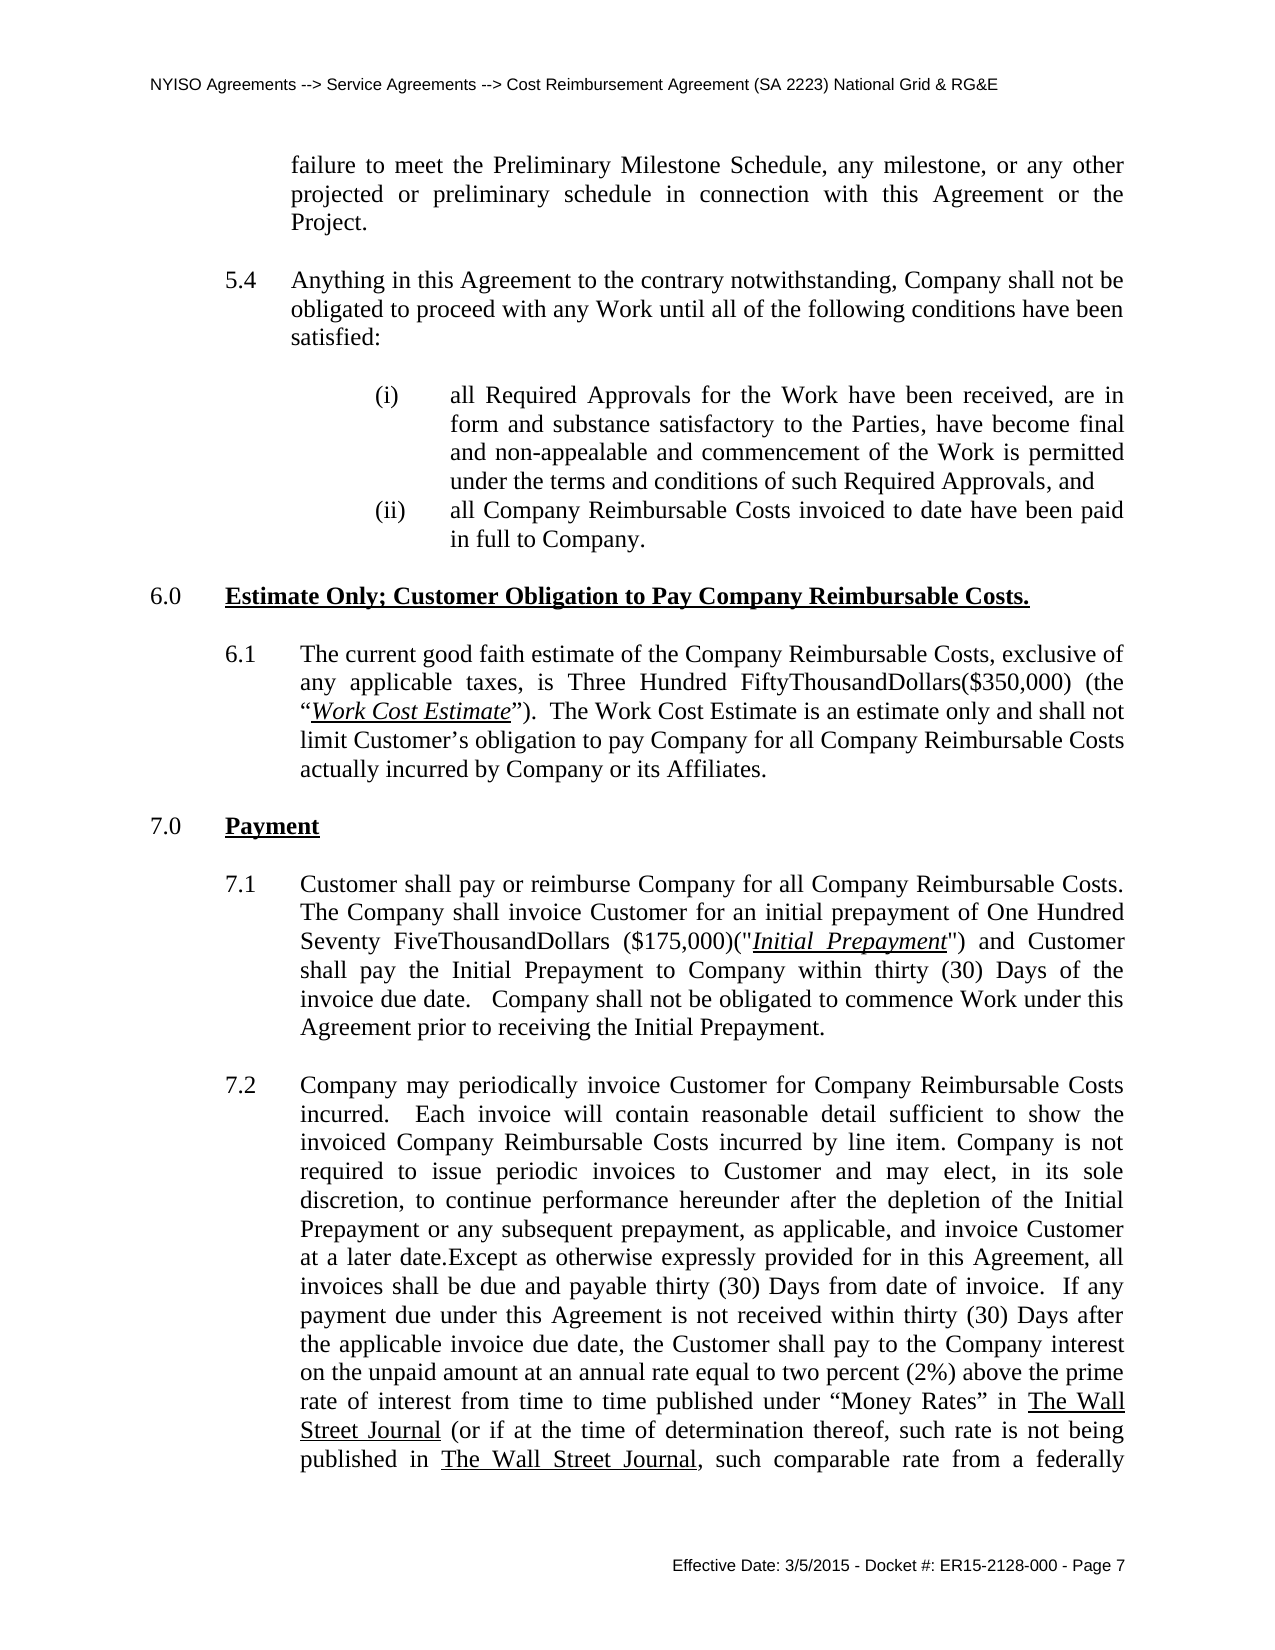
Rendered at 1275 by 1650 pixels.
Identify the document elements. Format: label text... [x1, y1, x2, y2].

text (i) all Required Approvals for the Work have been received, are in form and substance satisfactory to the Parties, have become final and non-appealable and commencement of the Work is permitted under the terms and conditions of such Required Approvals, and [375, 380, 1125, 495]
list Estimate Only; Customer Obligation to Pay Company Reimbursable Costs. [150, 581, 1125, 610]
list Anything in this Agreement to the contrary notwithstanding, Company shall not be obligated to proceed with any Work until all of the following conditions have been satisfied: [225, 265, 1125, 351]
list Customer shall pay or reimburse Company for all Company Reimbursable Costs. The Company shall invoice Customer for an initial prepayment of One Hundred Seventy FiveThousandDollars ($175,000)("Initial Prepayment") and Customer shall pay the Initial Prepayment to Company within thirty (30) Days of the invoice due date. Company shall not be obligated to commence Work under this Agreement prior to receiving the Initial Prepayment. [225, 869, 1125, 1041]
text (ii) all Company Reimbursable Costs invoiced to date have been paid in full to Company. [375, 495, 1125, 552]
text 6.1 The current good faith estimate of the Company Reimbursable Costs, exclusive of any applicable taxes, is Three Hundred FiftyThousandDollars($350,000) (the “Work Cost Estimate”). The Work Cost Estimate is an estimate only and shall not limit Customer’s obligation to pay Company for all Company Reimbursable Costs actually incurred by Company or its Affiliates. [225, 639, 1125, 782]
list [225, 150, 1125, 236]
list Payment [150, 811, 1125, 840]
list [225, 1070, 1125, 1472]
